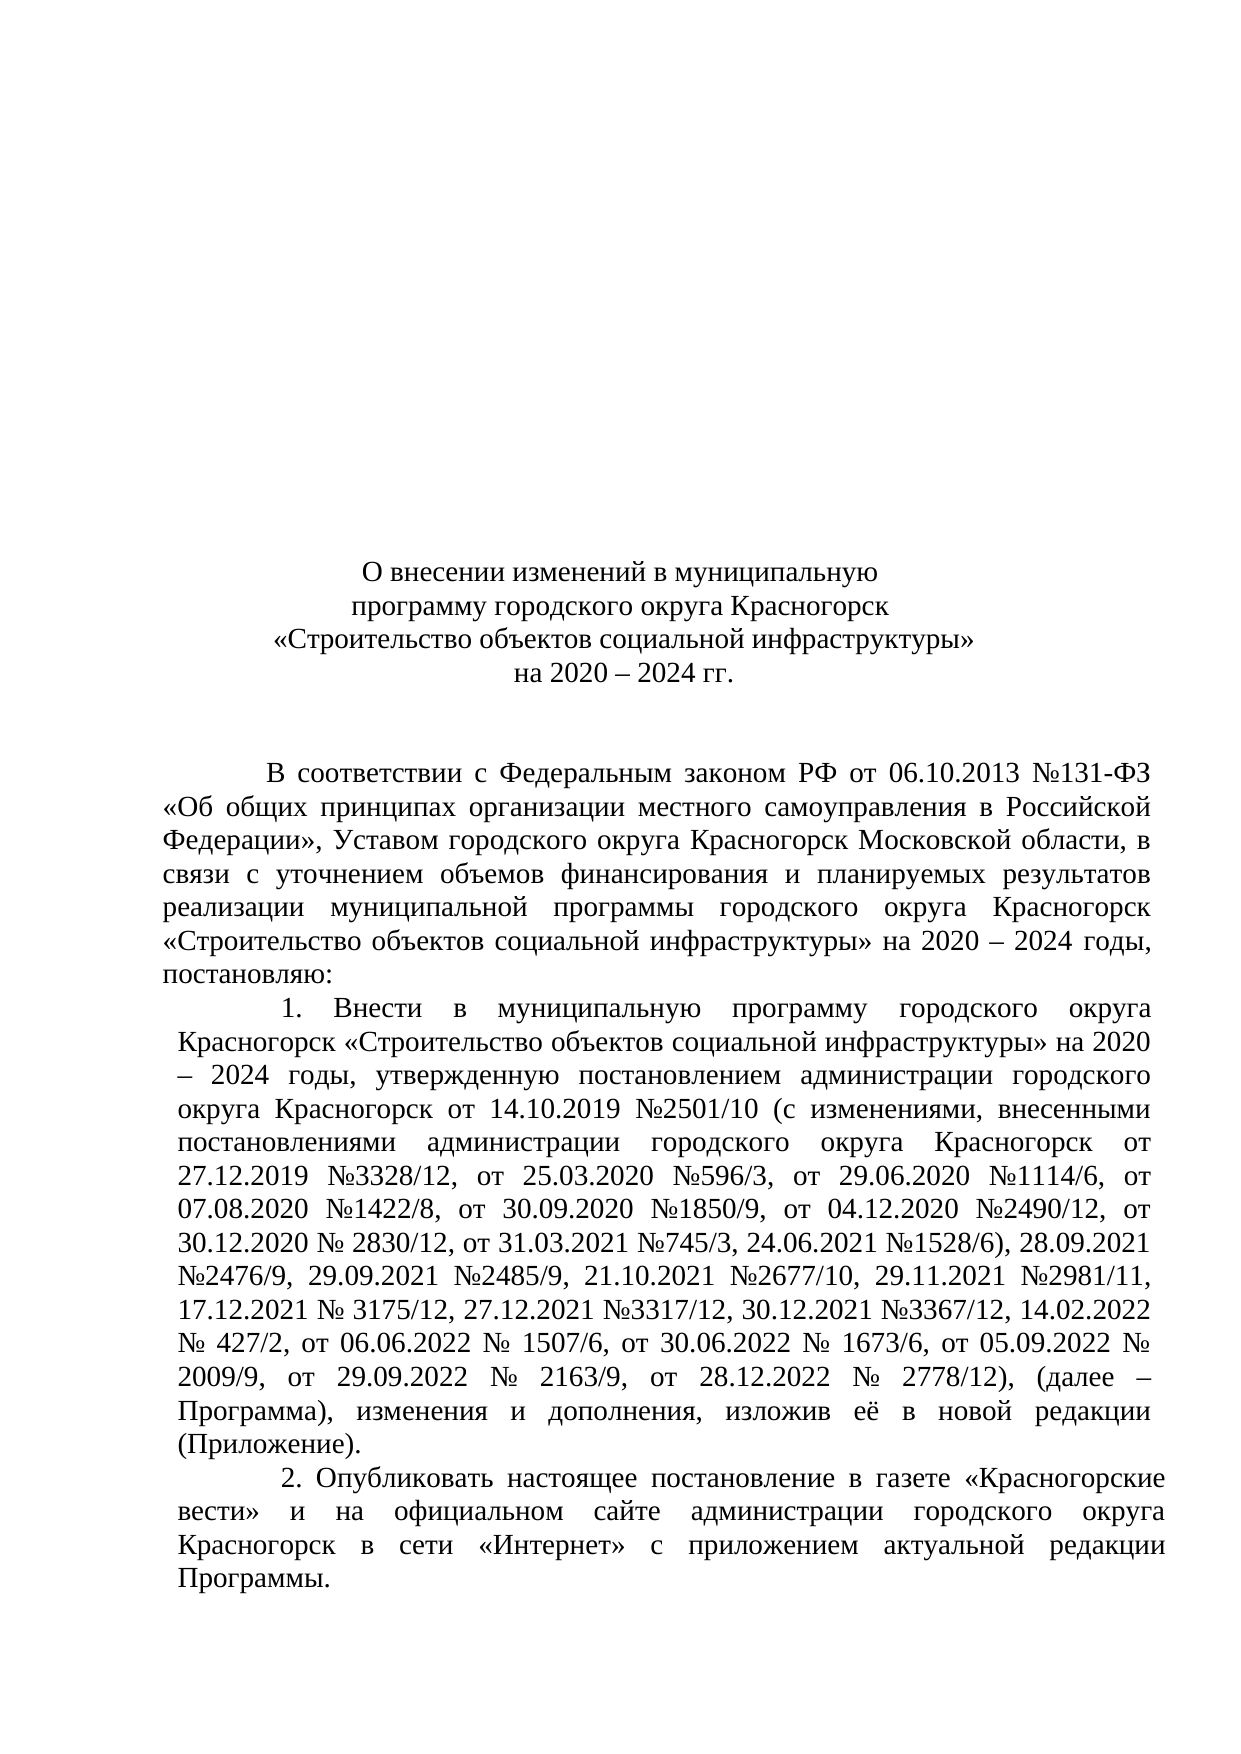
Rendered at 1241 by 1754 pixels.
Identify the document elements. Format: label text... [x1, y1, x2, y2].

text программу городского округа Красногорск [88, 588, 1152, 621]
text 1. Внести в муниципальную программу городского округа Красногорск «Строительство объектов социальной инфраструктуры» на 2020 – 2024 годы, утвержденную постановлением администрации городского округа Красногорск от 14.10.2019 №2501/10 (с изменениями, внесенными постановлениями администрации городского округа Красногорск от 27.12.2019 №3328/12, от 25.03.2020 №596/3, от 29.06.2020 №1114/6, от 07.08.2020 №1422/8, от 30.09.2020 №1850/9, от 04.12.2020 №2490/12, от 30.12.2020 № 2830/12, от 31.03.2021 №745/3, 24.06.2021 №1528/6), 28.09.2021 №2476/9, 29.09.2021 №2485/9, 21.10.2021 №2677/10, 29.11.2021 №2981/11, 17.12.2021 № 3175/12, 27.12.2021 №3317/12, 30.12.2021 №3367/12, 14.02.2022 № 427/2, от 06.06.2022 № 1507/6, от 30.06.2022 № 1673/6, от 05.09.2022 № 2009/9, от 29.09.2022 № 2163/9, от 28.12.2022 № 2778/12), (далее – Программа), изменения и дополнения, изложив её в новой редакции (Приложение). [177, 990, 1152, 1460]
text 2. Опубликовать настоящее постановление в газете «Красногорские вести» и на официальном сайте администрации городского округа Красногорск в сети «Интернет» с приложением актуальной редакции Программы. [177, 1460, 1166, 1594]
text «Строительство объектов социальной инфраструктуры» [88, 621, 1152, 655]
text В соответствии с Федеральным законом РФ от 06.10.2013 №131-ФЗ «Об общих принципах организации местного самоуправления в Российской Федерации», Уставом городского округа Красногорск Московской области, в связи с уточнением объемов финансирования и планируемых результатов реализации муниципальной программы городского округа Красногорск «Строительство объектов социальной инфраструктуры» на 2020 – 2024 годы, постановляю: [162, 755, 1152, 990]
text на 2020 – 2024 гг. [88, 655, 1152, 688]
text О внесении изменений в муниципальную [88, 554, 1152, 588]
